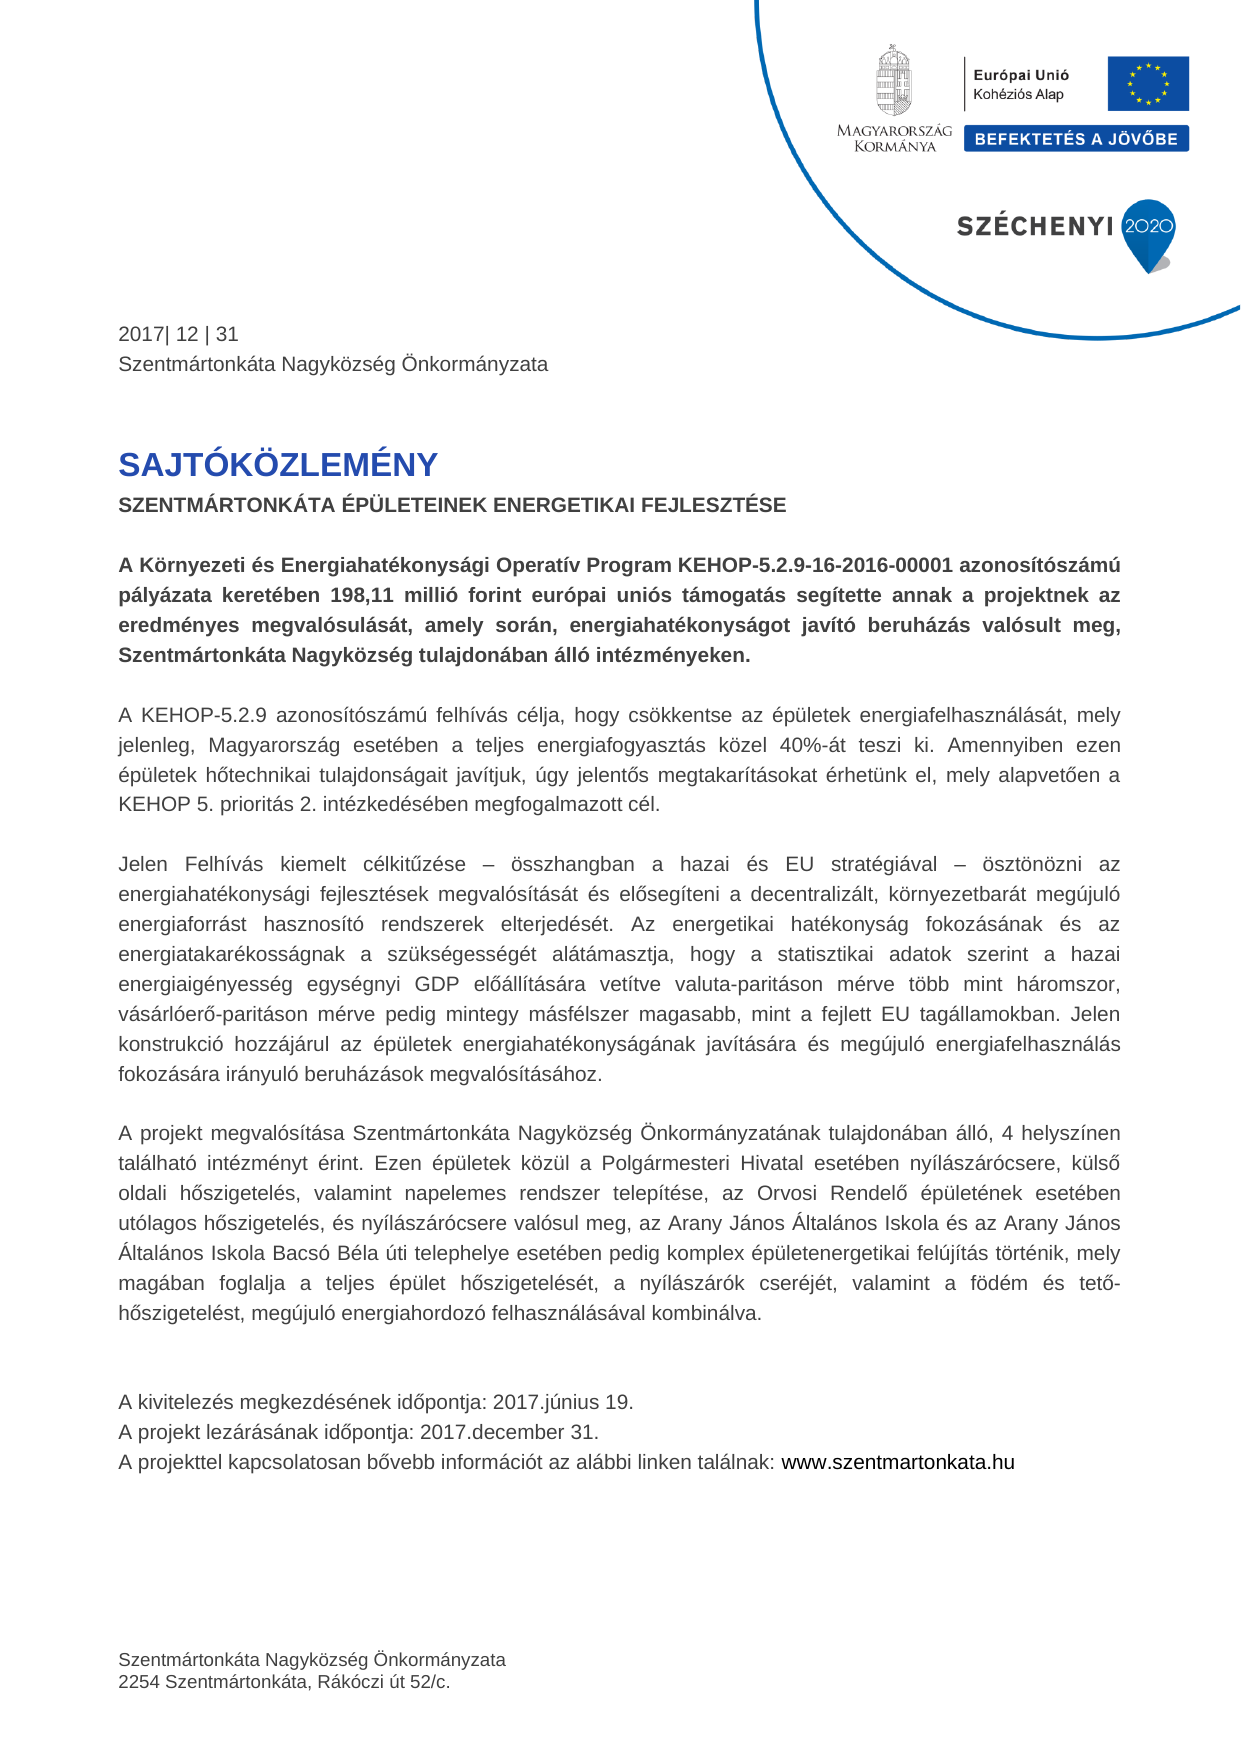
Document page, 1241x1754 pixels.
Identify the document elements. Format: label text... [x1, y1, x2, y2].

text Szentmártonkáta Nagyközség Önkormányzata [118, 351, 1119, 375]
picture [708, 0, 1241, 368]
text A Környezeti és Energiahatékonysági Operatív Program KEHOP-5.2.9-16-2016-00001 azonosítószámú pályázata keretében 198,11 millió forint európai uniós támogatás segítette annak a projektnek az eredményes megvalósulását, amely során, energiahatékonyságot javító beruházás valósult meg, Szentmártonkáta Nagyközség tulajdonában álló intézményeken. [118, 553, 1122, 667]
text Sajtóközlemény [118, 445, 1122, 484]
text A projekttel kapcsolatosan bővebb információt az alábbi linken találnak: www.szentmartonkata.hu [118, 1450, 1122, 1474]
text 2017| 12 | 31 [118, 322, 1119, 346]
text szentmártonkáta épületeinek energetikai fejlesztése [118, 493, 1122, 517]
text Jelen Felhívás kiemelt célkitűzése – összhangban a hazai és EU stratégiával – ösztönözni az energiahatékonysági fejlesztések megvalósítását és elősegíteni a decentralizált, környezetbarát megújuló energiaforrást hasznosító rendszerek elterjedését. Az energetikai hatékonyság fokozásának és az energiatakarékosságnak a szükségességét alátámasztja, hogy a statisztikai adatok szerint a hazai energiaigényesség egységnyi GDP előállítására vetítve valuta-paritáson mérve több mint háromszor, vásárlóerő-paritáson mérve pedig mintegy másfélszer magasabb, mint a fejlett EU tagállamokban. Jelen konstrukció hozzájárul az épületek energiahatékonyságának javítására és megújuló energiafelhasználás fokozására irányuló beruházások megvalósításához. [118, 852, 1122, 1085]
text A KEHOP-5.2.9 azonosítószámú felhívás célja, hogy csökkentse az épületek energiafelhasználását, mely jelenleg, Magyarország esetében a teljes energiafogyasztás közel 40%-át teszi ki. Amennyiben ezen épületek hőtechnikai tulajdonságait javítjuk, úgy jelentős megtakarításokat érhetünk el, mely alapvetően a KEHOP 5. prioritás 2. intézkedésében megfogalmazott cél. [118, 703, 1122, 816]
text A projekt megvalósítása Szentmártonkáta Nagyközség Önkormányzatának tulajdonában álló, 4 helyszínen található intézményt érint. Ezen épületek közül a Polgármesteri Hivatal esetében nyílászárócsere, külső oldali hőszigetelés, valamint napelemes rendszer telepítése, az Orvosi Rendelő épületének esetében utólagos hőszigetelés, és nyílászárócsere valósul meg, az Arany János Általános Iskola és az Arany János Általános Iskola Bacsó Béla úti telephelye esetében pedig komplex épületenergetikai felújítás történik, mely magában foglalja a teljes épület hőszigetelését, a nyílászárók cseréjét, valamint a födém és tető-hőszigetelést, megújuló energiahordozó felhasználásával kombinálva. [118, 1121, 1122, 1324]
text A projekt lezárásának időpontja: 2017.december 31. [118, 1420, 1122, 1444]
text A kivitelezés megkezdésének időpontja: 2017.június 19. [118, 1390, 1122, 1414]
